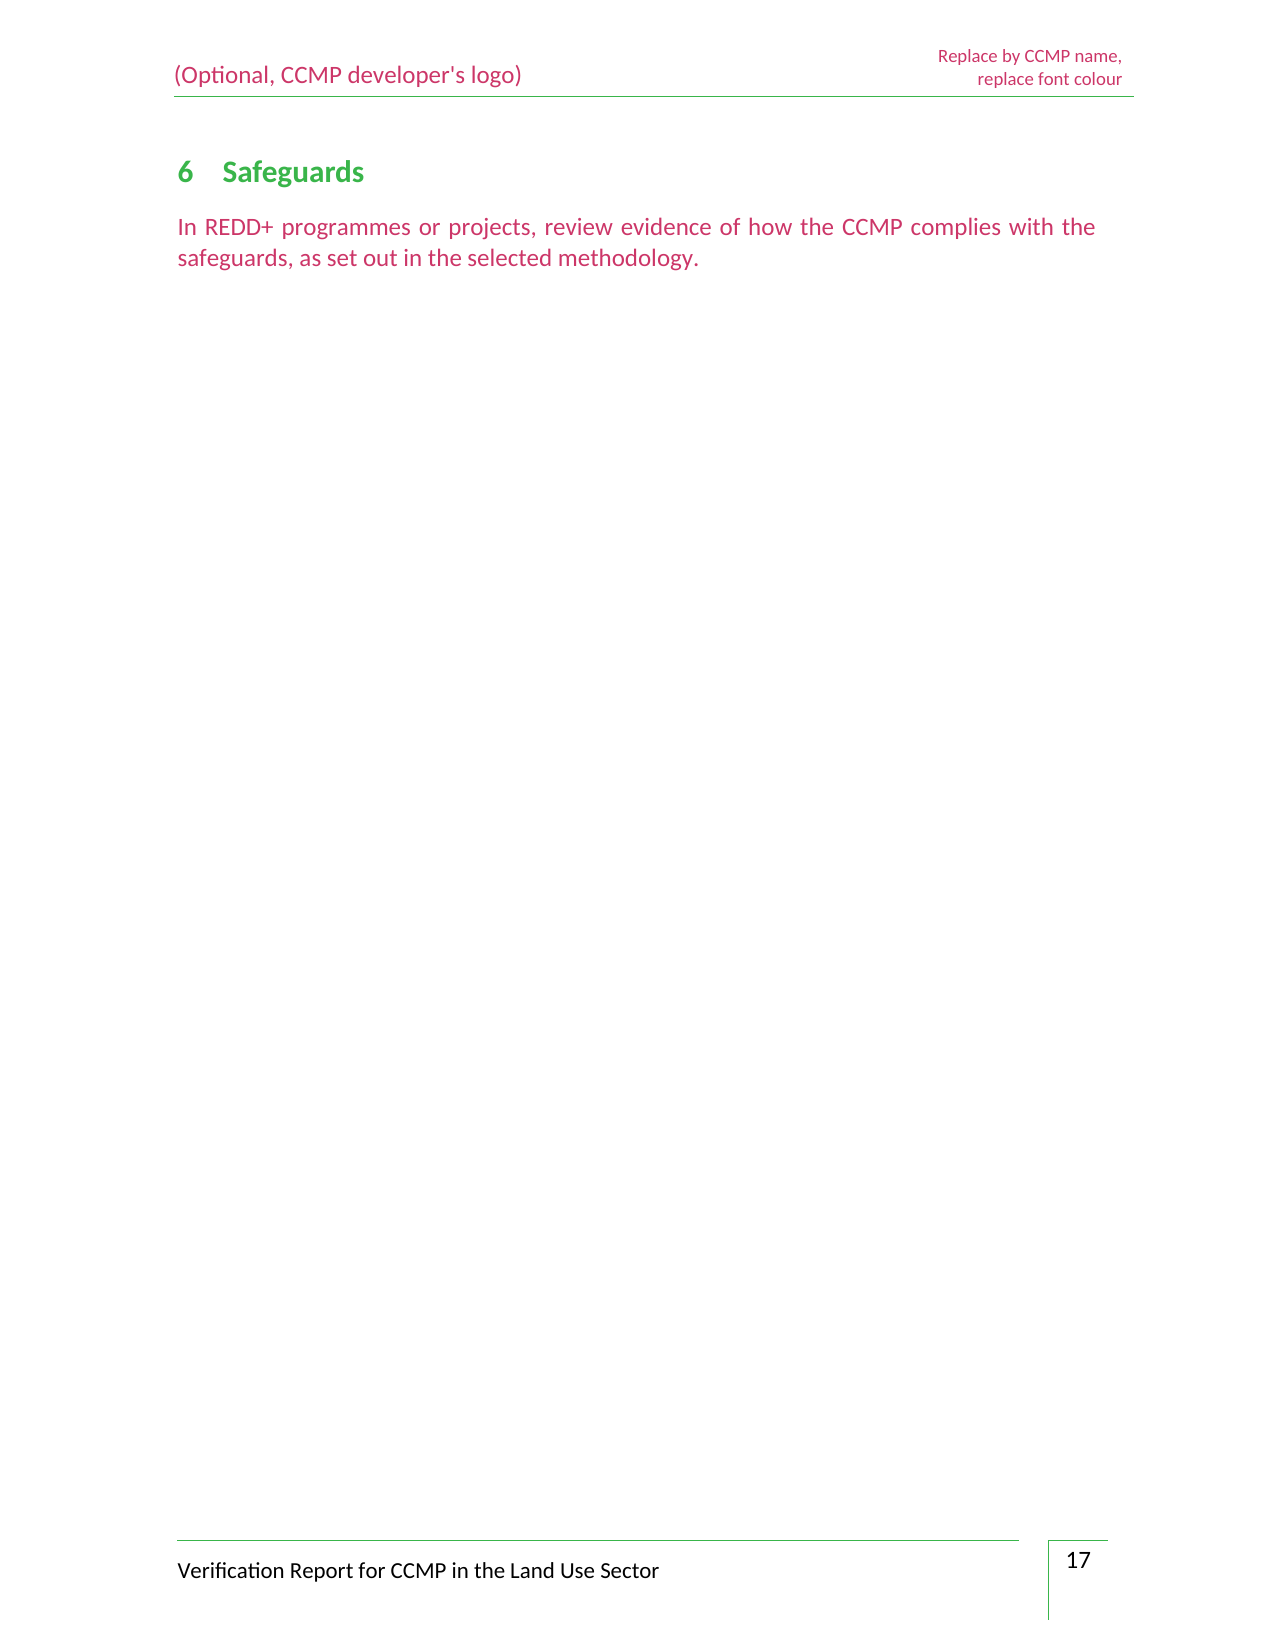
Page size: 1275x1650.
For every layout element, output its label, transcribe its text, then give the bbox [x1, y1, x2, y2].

text Safeguards [177, 153, 1098, 191]
text In REDD+ programmes or projects, review evidence of how the CCMP complies with the safeguards, as set out in the selected methodology. [177, 212, 1098, 273]
